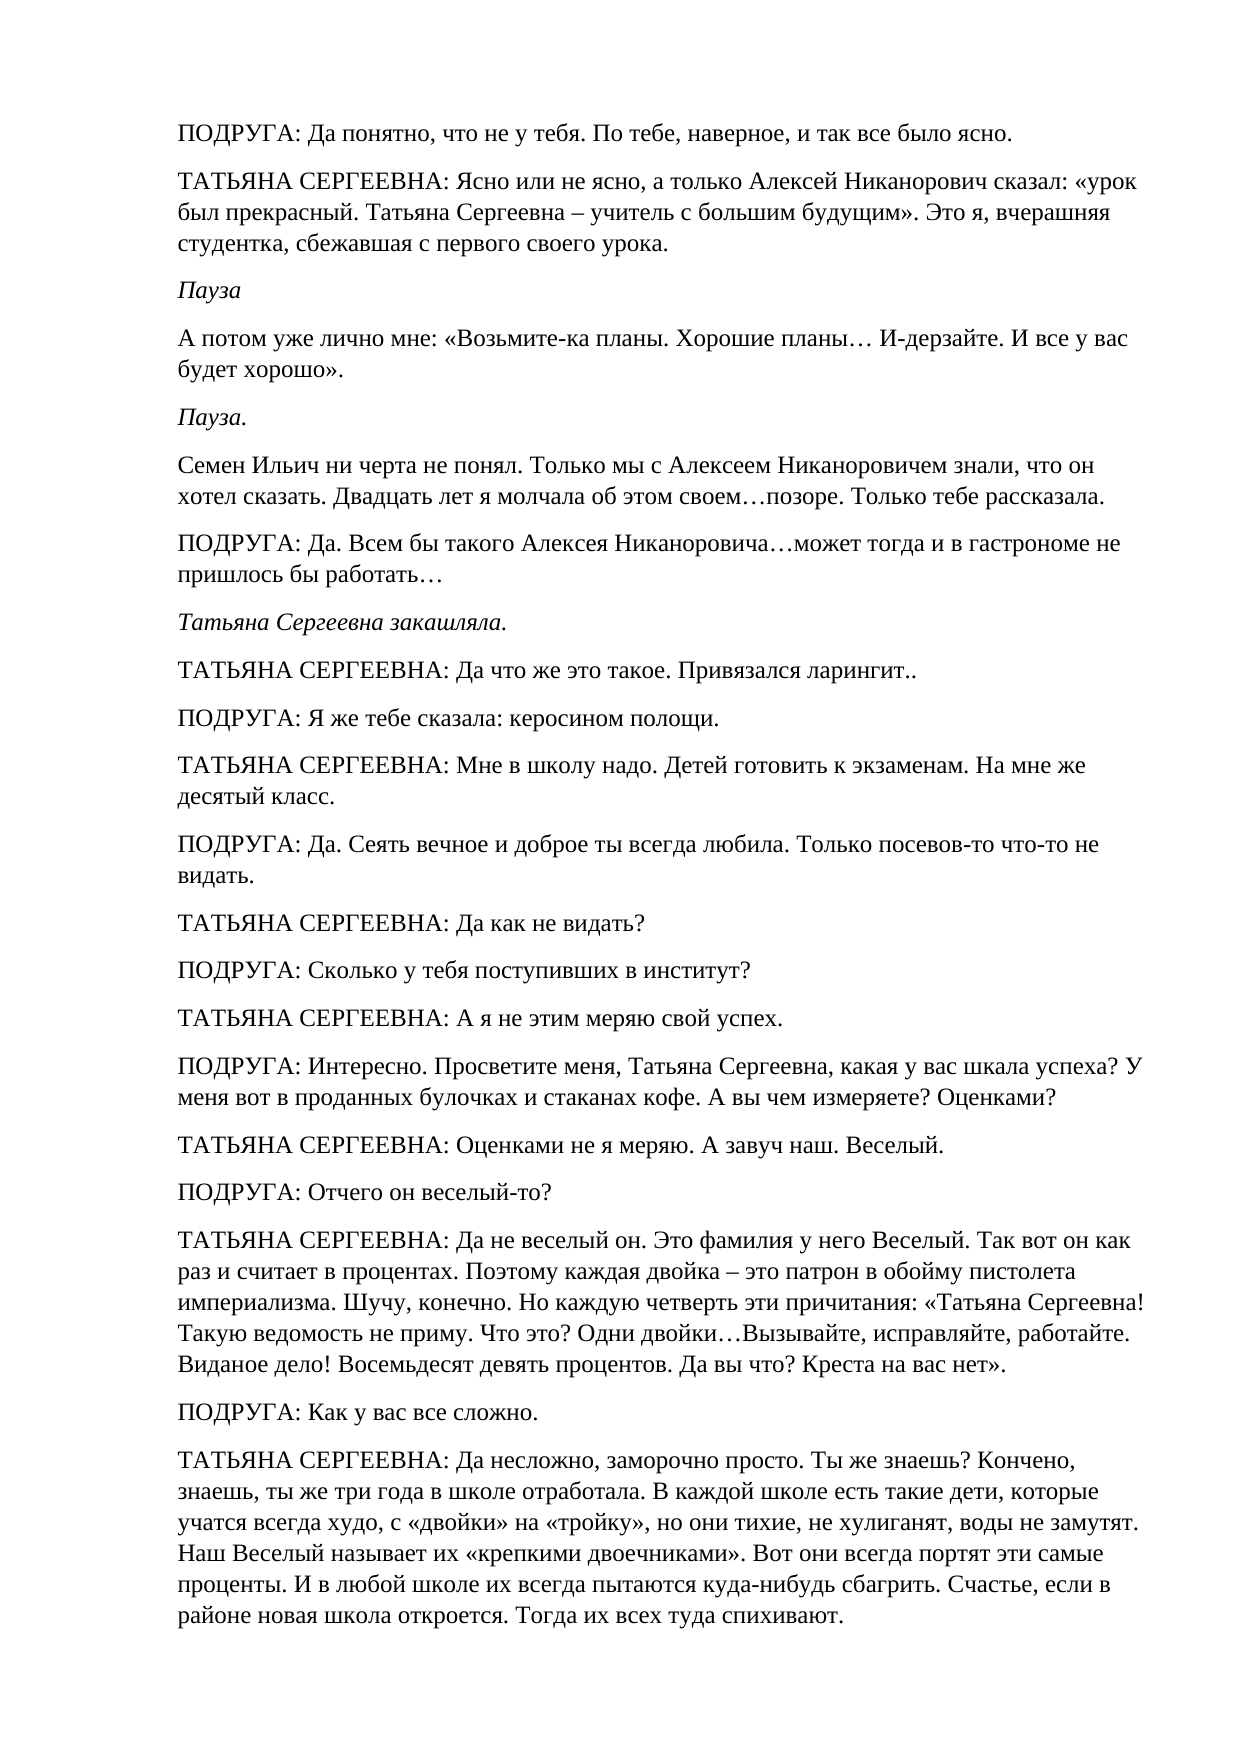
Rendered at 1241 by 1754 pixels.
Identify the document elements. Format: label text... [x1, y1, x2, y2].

text ПОДРУГА: Отчего он веселый-то? [177, 1177, 1152, 1206]
text ТАТЬЯНА СЕРГЕЕВНА: Да как не видать? [177, 908, 1152, 937]
text ТАТЬЯНА СЕРГЕЕВНА: А я не этим меряю свой успех. [177, 1003, 1152, 1032]
text ПОДРУГА: Как у вас все сложно. [177, 1397, 1152, 1426]
text Татьяна Сергеевна закашляла. [177, 607, 1152, 636]
text ТАТЬЯНА СЕРГЕЕВНА: Оценками не я меряю. А завуч наш. Веселый. [177, 1130, 1152, 1158]
text ПОДРУГА: Да. Сеять вечное и доброе ты всегда любила. Только посевов-то что-то не видать. [177, 829, 1152, 889]
text ПОДРУГА: Да. Всем бы такого Алексея Никаноровича…может тогда и в гастрономе не пришлось бы работать… [177, 528, 1152, 588]
text ТАТЬЯНА СЕРГЕЕВНА: Ясно или не ясно, а только Алексей Никанорович сказал: «урок был прекрасный. Татьяна Сергеевна – учитель с большим будущим». Это я, вчерашняя студентка, сбежавшая с первого своего урока. [177, 166, 1152, 257]
text ПОДРУГА: Да понятно, что не у тебя. По тебе, наверное, и так все было ясно. [177, 118, 1152, 147]
text ПОДРУГА: Я же тебе сказала: керосином полощи. [177, 703, 1152, 731]
text А потом уже лично мне: «Возьмите-ка планы. Хорошие планы… И-дерзайте. И все у вас будет хорошо». [177, 323, 1152, 383]
text ТАТЬЯНА СЕРГЕЕВНА: Да несложно, заморочно просто. Ты же знаешь? Кончено, знаешь, ты же три года в школе отработала. В каждой школе есть такие дети, которые учатся всегда худо, с «двойки» на «тройку», но они тихие, не хулиганят, воды не замутят. Наш Веселый называет их «крепкими двоечниками». Вот они всегда портят эти самые проценты. И в любой школе их всегда пытаются куда-нибудь сбагрить. Счастье, если в районе новая школа откроется. Тогда их всех туда спихивают. [177, 1445, 1152, 1629]
text ПОДРУГА: Интересно. Просветите меня, Татьяна Сергеевна, какая у вас шкала успеха? У меня вот в проданных булочках и стаканах кофе. А вы чем измеряете? Оценками? [177, 1051, 1152, 1111]
text ТАТЬЯНА СЕРГЕЕВНА: Да что же это такое. Привязался ларингит.. [177, 655, 1152, 684]
text Пауза. [177, 402, 1152, 431]
text ТАТЬЯНА СЕРГЕЕВНА: Да не веселый он. Это фамилия у него Веселый. Так вот он как раз и считает в процентах. Поэтому каждая двойка – это патрон в обойму пистолета империализма. Шучу, конечно. Но каждую четверть эти причитания: «Татьяна Сергеевна! Такую ведомость не приму. Что это? Одни двойки…Вызывайте, исправляйте, работайте. Виданое дело! Восемьдесят девять процентов. Да вы что? Креста на вас нет». [177, 1225, 1152, 1378]
text ТАТЬЯНА СЕРГЕЕВНА: Мне в школу надо. Детей готовить к экзаменам. На мне же десятый класс. [177, 750, 1152, 810]
text Семен Ильич ни черта не понял. Только мы с Алексеем Никаноровичем знали, что он хотел сказать. Двадцать лет я молчала об этом своем…позоре. Только тебе рассказала. [177, 450, 1152, 509]
text ПОДРУГА: Сколько у тебя поступивших в институт? [177, 956, 1152, 984]
text Пауза [177, 276, 1152, 304]
